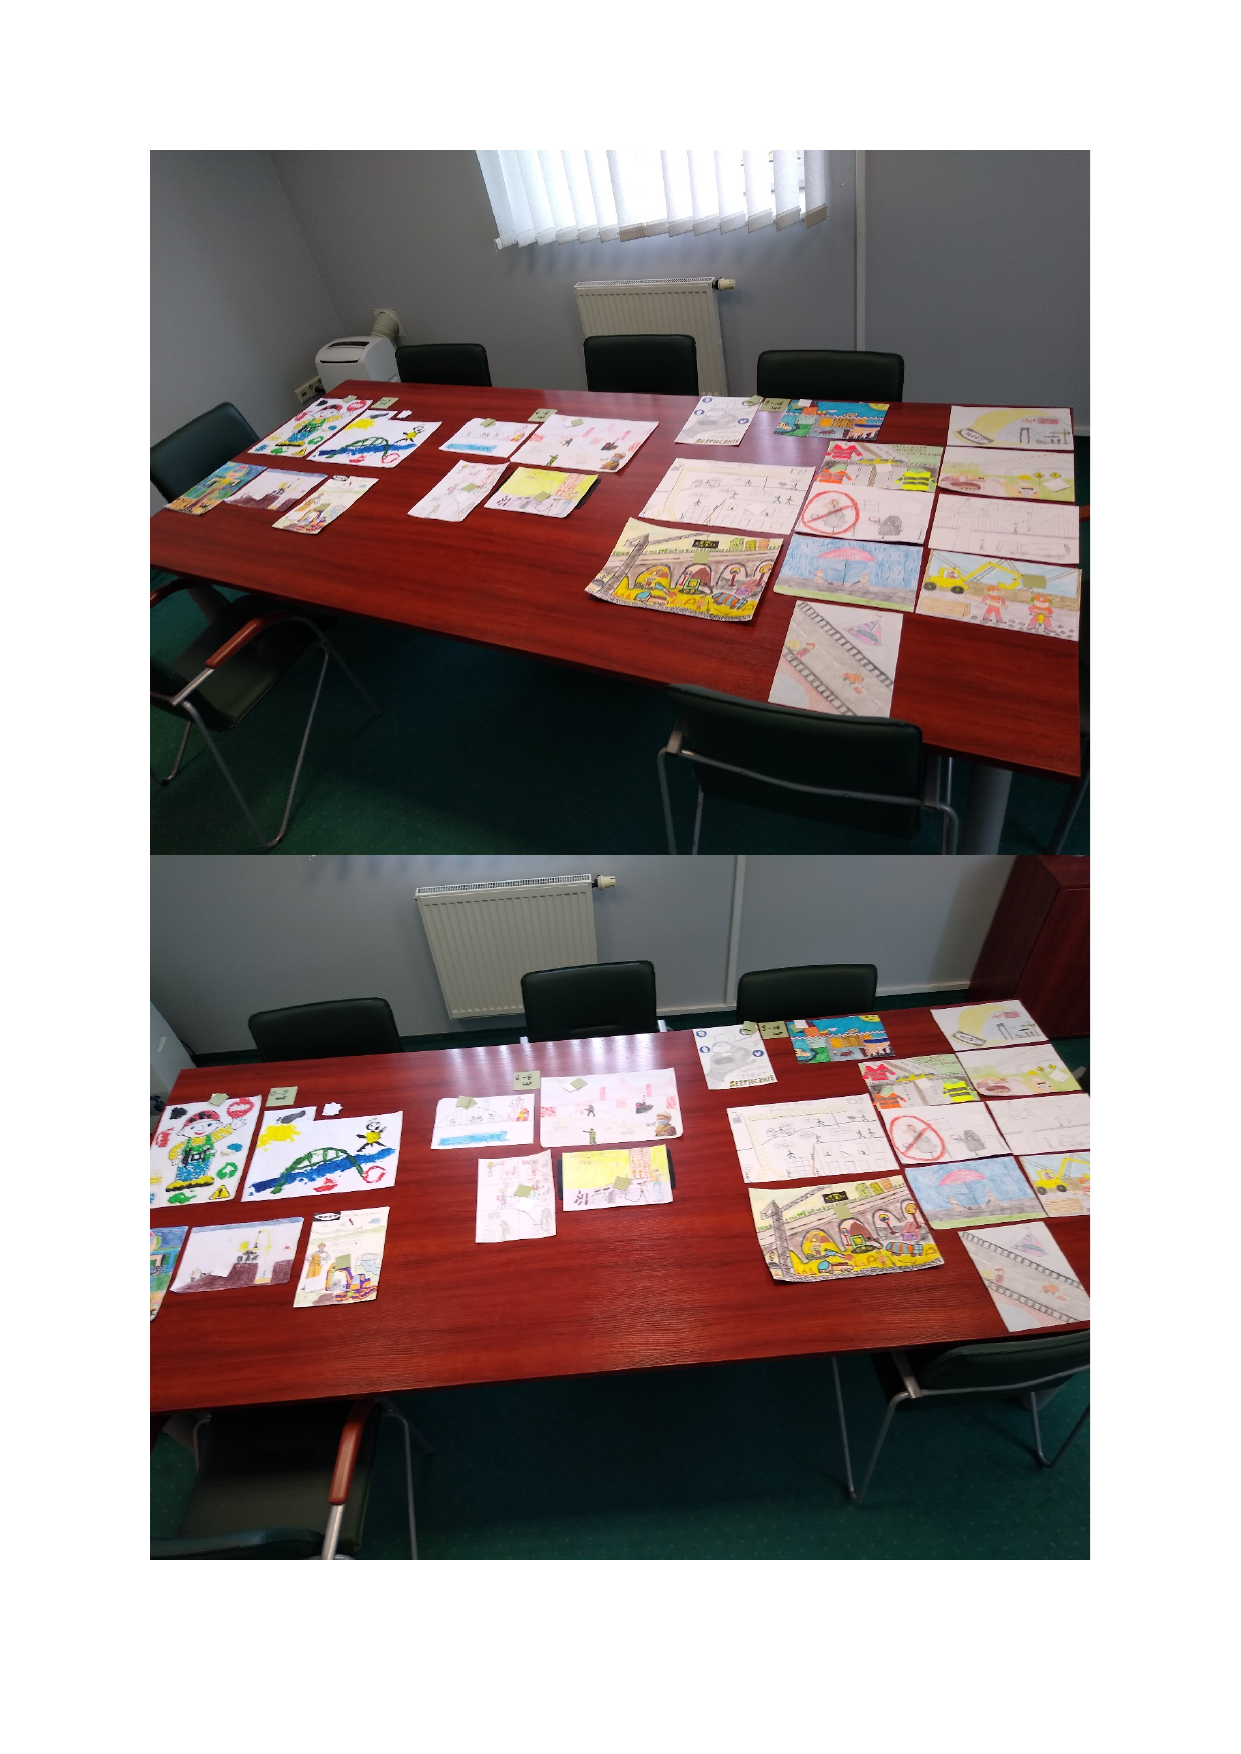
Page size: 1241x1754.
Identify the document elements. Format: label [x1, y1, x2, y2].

picture [150, 150, 1091, 1560]
